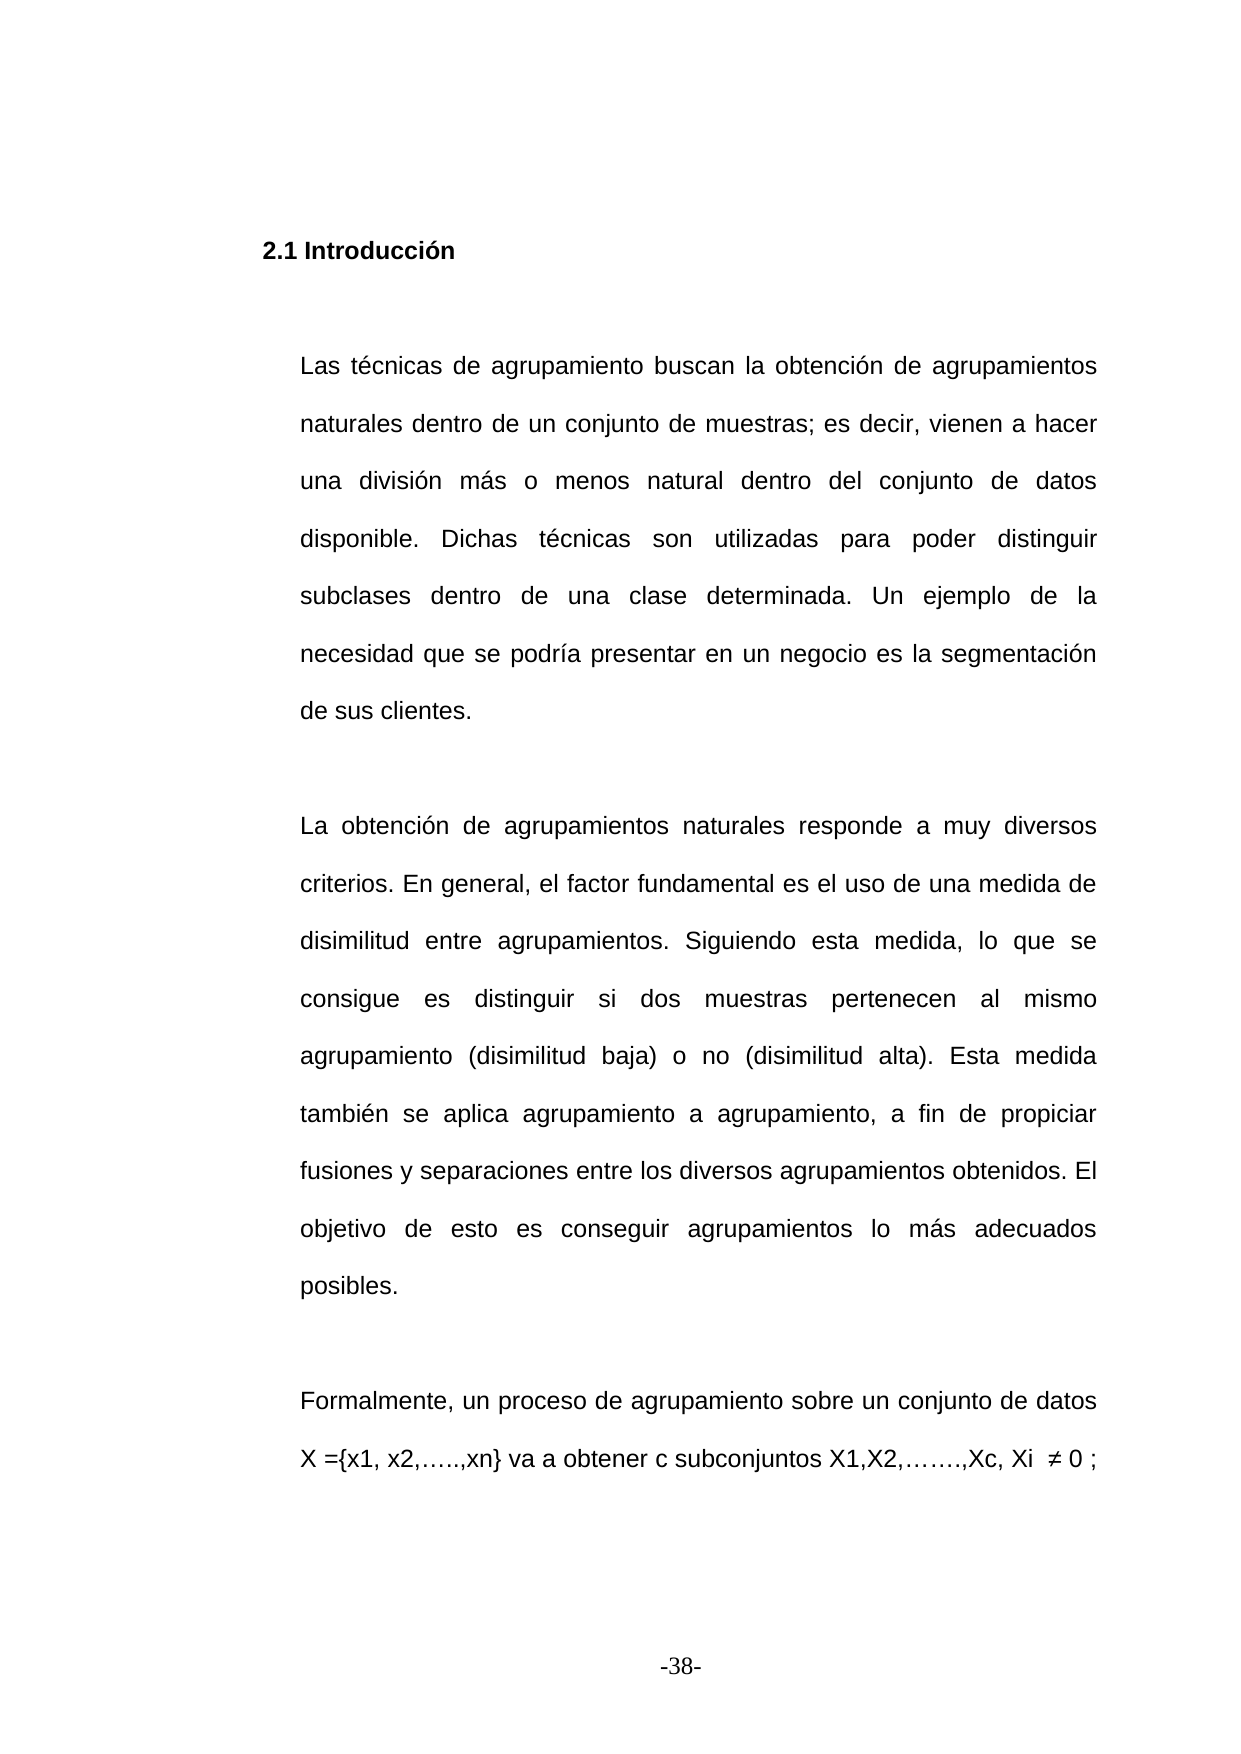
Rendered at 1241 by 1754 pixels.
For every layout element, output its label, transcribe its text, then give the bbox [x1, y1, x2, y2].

text Las técnicas de agrupamiento buscan la obtención de agrupamientos naturales dentro de un conjunto de muestras; es decir, vienen a hacer una división más o menos natural dentro del conjunto de datos disponible. Dichas técnicas son utilizadas para poder distinguir subclases dentro de una clase determinada. Un ejemplo de la necesidad que se podría presentar en un negocio es la segmentación de sus clientes. [300, 696, 1098, 1070]
text 2.1 Introducción [262, 581, 1098, 610]
text CAPITULO 2 [262, 351, 1098, 380]
text 2. Técnicas de agrupamiento [262, 466, 1098, 495]
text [300, 1156, 1098, 1472]
